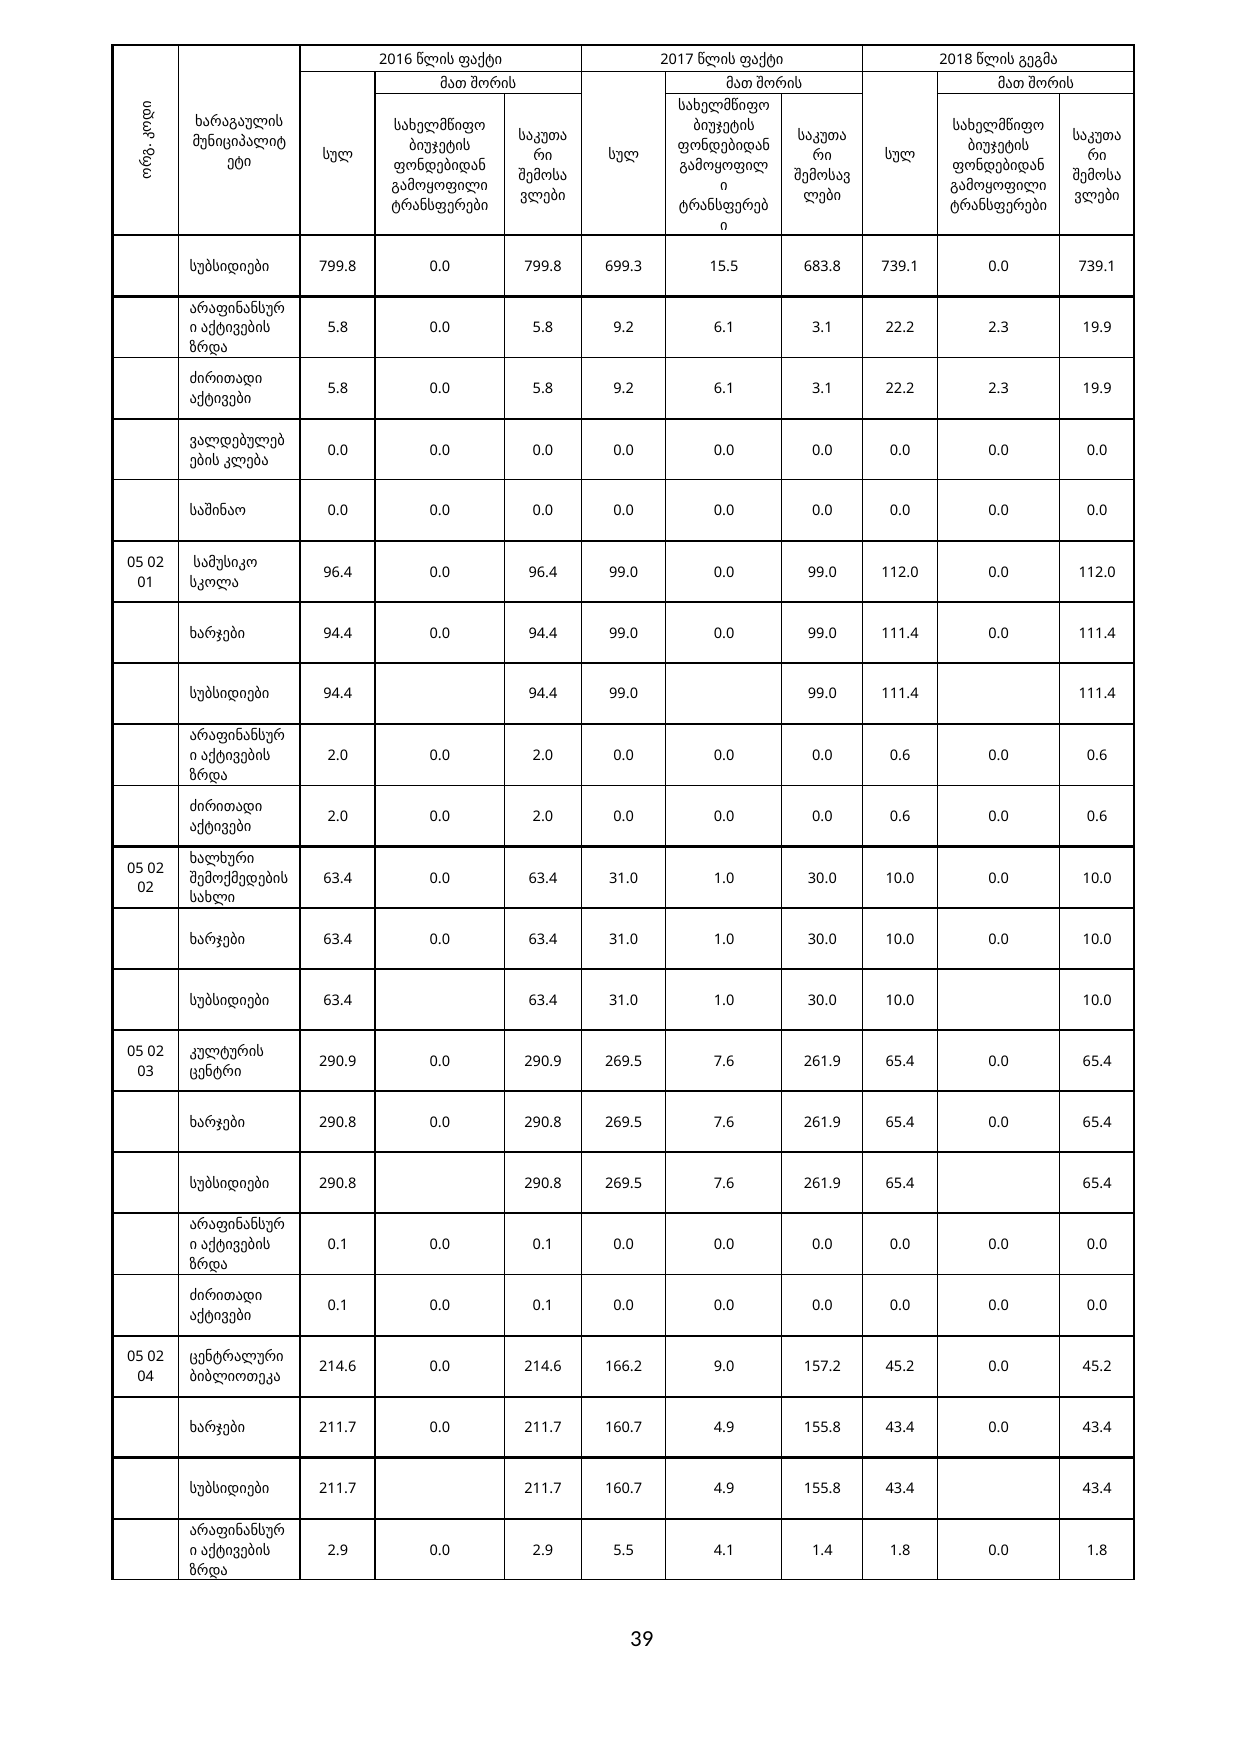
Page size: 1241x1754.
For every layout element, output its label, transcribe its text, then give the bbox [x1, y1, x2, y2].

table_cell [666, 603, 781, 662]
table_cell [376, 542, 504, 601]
table_header 2016 წლის ფაქტი [301, 46, 581, 71]
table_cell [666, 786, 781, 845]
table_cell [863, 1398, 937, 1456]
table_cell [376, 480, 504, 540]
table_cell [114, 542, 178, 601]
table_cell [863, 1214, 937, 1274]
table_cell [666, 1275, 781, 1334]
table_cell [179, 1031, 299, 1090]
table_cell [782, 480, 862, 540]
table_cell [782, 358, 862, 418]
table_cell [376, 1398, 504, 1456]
table_header 2018 წლის გეგმა [863, 46, 1133, 71]
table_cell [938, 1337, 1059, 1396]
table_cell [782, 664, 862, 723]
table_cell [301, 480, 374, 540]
table_header ხარაგაულის მუნიციპალიტეტი [179, 46, 299, 234]
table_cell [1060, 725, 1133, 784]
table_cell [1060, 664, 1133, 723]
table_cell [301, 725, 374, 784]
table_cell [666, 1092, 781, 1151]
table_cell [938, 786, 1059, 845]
table_cell საკუთარი შემოსავლები [782, 94, 862, 234]
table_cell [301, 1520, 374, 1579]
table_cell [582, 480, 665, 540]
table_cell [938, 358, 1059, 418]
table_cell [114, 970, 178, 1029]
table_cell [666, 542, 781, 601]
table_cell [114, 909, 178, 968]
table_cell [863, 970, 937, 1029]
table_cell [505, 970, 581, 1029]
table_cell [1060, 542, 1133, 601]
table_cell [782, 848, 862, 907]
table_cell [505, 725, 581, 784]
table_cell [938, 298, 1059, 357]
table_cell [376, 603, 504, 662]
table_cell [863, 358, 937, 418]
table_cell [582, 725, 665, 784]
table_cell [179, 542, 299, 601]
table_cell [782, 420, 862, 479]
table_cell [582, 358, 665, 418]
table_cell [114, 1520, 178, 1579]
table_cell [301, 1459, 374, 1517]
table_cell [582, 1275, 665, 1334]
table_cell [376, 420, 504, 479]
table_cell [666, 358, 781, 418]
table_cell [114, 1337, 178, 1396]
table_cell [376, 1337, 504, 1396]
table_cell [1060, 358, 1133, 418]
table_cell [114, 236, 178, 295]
table_cell საკუთარი შემოსავლები [505, 94, 581, 234]
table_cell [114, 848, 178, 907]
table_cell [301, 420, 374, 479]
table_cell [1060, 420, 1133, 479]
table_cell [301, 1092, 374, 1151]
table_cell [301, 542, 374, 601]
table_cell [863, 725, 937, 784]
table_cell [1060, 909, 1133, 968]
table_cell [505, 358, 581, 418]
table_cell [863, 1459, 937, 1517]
table_header 2017 წლის ფაქტი [582, 46, 862, 71]
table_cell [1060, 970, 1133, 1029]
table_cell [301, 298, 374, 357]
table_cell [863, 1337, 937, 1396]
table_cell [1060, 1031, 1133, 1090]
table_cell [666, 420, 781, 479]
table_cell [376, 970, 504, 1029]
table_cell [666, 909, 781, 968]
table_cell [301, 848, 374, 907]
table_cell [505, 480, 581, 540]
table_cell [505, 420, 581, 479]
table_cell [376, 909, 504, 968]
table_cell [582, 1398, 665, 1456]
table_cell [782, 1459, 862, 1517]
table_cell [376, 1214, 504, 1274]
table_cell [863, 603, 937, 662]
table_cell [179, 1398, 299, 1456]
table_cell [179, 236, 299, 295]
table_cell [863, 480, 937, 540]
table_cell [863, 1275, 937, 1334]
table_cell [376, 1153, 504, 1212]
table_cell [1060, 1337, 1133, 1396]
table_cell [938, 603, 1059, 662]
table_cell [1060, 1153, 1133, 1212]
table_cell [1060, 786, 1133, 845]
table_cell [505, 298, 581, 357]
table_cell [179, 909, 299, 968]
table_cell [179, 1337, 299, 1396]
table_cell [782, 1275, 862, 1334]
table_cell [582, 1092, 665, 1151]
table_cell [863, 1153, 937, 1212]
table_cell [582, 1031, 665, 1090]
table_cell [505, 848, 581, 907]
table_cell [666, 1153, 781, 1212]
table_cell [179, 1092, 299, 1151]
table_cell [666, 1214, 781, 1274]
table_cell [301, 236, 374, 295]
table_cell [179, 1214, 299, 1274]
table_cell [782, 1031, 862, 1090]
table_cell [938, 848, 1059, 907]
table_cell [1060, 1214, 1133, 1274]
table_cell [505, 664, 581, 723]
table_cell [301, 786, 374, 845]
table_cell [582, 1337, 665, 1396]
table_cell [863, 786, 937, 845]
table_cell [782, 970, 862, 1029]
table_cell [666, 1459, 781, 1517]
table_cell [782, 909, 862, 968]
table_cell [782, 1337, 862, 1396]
table_cell სულ [863, 72, 937, 234]
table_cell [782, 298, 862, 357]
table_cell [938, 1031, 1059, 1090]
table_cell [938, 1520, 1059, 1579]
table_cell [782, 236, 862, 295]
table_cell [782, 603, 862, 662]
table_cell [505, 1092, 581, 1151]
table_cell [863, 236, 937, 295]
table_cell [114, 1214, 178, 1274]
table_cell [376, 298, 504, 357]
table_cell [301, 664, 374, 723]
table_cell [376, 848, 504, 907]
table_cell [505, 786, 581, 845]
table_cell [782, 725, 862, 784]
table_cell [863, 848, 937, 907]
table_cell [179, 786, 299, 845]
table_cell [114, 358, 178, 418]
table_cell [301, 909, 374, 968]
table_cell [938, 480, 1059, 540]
table_cell მათ შორის [666, 72, 862, 93]
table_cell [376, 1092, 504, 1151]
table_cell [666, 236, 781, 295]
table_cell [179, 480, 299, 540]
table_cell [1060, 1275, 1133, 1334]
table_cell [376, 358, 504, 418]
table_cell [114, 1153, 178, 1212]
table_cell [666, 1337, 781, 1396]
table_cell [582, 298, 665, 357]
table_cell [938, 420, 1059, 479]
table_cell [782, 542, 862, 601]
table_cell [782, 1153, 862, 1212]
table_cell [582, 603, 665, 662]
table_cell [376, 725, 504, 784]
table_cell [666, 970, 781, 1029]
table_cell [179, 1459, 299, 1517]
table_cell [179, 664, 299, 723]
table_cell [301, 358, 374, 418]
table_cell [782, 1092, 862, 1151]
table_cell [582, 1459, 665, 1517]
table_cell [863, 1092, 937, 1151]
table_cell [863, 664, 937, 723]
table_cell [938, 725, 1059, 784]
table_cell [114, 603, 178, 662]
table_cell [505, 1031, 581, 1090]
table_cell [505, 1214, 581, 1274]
table_cell მათ შორის [938, 72, 1133, 93]
table_cell სულ [582, 72, 665, 234]
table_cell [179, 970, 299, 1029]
table_cell სულ [301, 72, 374, 234]
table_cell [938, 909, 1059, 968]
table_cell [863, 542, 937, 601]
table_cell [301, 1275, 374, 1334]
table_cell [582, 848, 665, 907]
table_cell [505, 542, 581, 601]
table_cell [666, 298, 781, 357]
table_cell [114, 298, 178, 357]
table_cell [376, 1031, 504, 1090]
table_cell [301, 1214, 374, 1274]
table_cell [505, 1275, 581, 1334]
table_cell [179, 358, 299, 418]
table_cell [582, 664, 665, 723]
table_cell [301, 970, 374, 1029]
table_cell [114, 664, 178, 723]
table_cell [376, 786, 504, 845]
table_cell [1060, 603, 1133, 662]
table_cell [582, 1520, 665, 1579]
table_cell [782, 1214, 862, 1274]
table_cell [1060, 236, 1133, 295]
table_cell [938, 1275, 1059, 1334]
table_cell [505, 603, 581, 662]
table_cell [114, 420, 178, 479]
table_cell სახელმწიფო ბიუჯეტის ფონდებიდან გამოყოფილი ტრანსფერები [376, 94, 504, 234]
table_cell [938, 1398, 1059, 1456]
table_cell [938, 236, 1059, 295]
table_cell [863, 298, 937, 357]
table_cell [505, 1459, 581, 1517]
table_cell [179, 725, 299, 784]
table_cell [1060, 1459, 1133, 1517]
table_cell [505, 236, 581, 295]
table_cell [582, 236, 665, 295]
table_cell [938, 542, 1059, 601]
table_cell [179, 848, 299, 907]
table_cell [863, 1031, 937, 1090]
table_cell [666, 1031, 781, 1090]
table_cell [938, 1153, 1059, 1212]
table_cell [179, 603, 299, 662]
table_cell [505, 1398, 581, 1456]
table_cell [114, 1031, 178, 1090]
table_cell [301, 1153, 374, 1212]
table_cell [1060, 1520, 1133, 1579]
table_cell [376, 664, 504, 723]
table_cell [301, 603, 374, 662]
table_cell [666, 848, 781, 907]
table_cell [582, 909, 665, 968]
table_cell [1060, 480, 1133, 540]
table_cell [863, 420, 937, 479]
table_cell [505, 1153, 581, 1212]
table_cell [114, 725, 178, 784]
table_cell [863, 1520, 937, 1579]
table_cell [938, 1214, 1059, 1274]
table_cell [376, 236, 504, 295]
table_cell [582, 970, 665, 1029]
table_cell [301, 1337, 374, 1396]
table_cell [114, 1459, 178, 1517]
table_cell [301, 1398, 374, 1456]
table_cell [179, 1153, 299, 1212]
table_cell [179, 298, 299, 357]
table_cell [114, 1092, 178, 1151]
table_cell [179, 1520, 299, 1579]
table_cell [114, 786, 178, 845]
table_cell სახელმწიფო ბიუჯეტის ფონდებიდან გამოყოფილი ტრანსფერები [666, 94, 781, 234]
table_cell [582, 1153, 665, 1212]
table_cell სახელმწიფო ბიუჯეტის ფონდებიდან გამოყოფილი ტრანსფერები [938, 94, 1059, 234]
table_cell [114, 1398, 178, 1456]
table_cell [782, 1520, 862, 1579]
table_cell მათ შორის [376, 72, 581, 93]
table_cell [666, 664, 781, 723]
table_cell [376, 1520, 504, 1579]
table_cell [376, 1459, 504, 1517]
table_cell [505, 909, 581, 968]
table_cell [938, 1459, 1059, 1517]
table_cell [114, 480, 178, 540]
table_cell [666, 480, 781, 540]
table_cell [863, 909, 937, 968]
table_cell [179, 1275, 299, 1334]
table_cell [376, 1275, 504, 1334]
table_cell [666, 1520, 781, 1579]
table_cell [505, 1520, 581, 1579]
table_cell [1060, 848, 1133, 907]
table_cell საკუთარი შემოსავლები [1060, 94, 1133, 234]
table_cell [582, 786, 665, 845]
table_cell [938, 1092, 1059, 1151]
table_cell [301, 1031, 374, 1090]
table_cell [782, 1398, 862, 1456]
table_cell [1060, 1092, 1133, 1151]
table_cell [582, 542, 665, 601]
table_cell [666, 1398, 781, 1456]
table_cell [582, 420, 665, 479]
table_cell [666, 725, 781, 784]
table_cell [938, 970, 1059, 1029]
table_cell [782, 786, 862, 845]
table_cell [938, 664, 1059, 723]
table_header ორგ. კოდი [114, 46, 178, 234]
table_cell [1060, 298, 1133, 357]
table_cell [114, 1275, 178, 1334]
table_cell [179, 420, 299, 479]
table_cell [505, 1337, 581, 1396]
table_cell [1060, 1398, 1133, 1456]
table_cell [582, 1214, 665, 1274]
